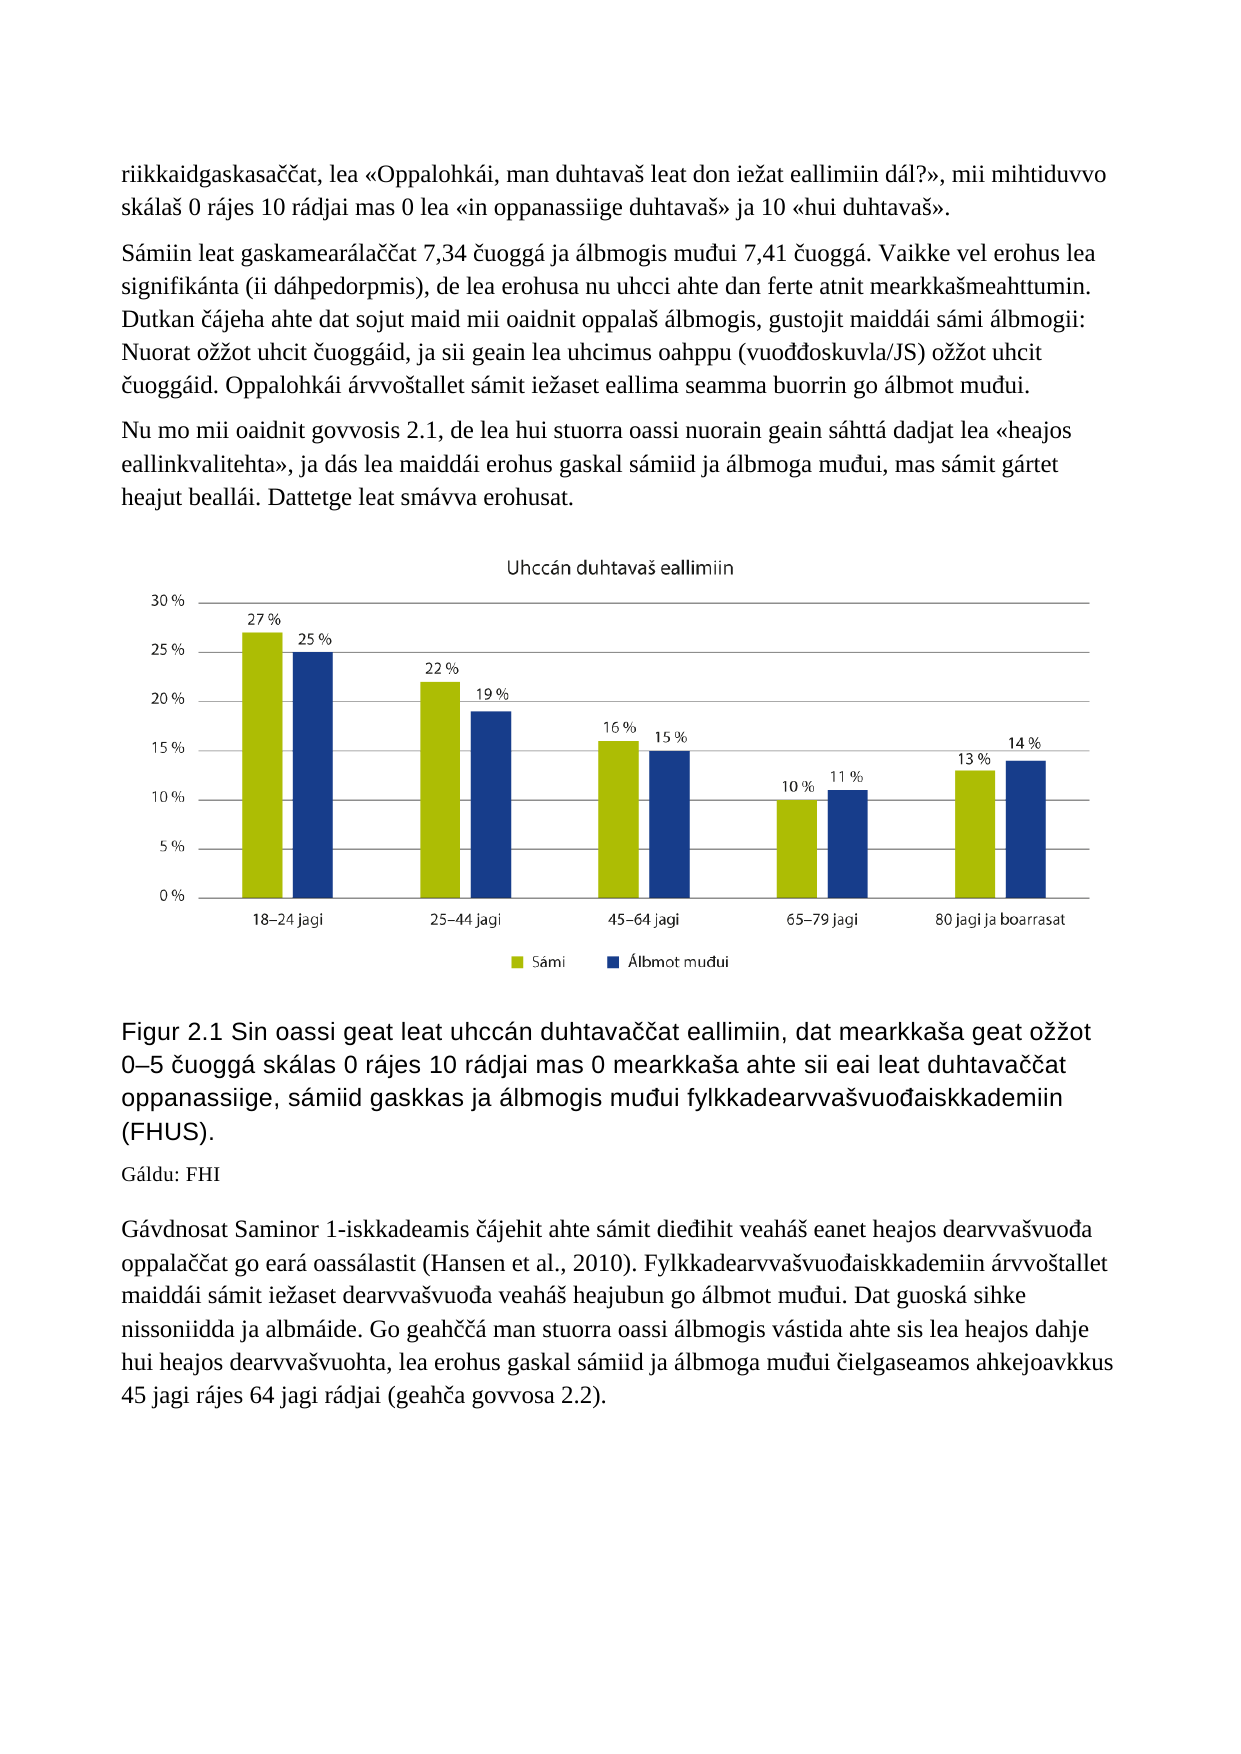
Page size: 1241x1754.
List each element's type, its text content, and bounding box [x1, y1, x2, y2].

text Gávdnosat Saminor 1-iskkadeamis čájehit ahte sámit dieđihit veaháš eanet heajos dearvvašvuođa oppalaččat go eará oassálastit (Hansen et al., 2010). Fylkkadearvvašvuođaiskkademiin árvvoštallet maiddái sámit iežaset dearvvašvuođa veaháš heajubun go álbmot muđui. Dat guoská sihke nissoniidda ja albmáide. Go geahččá man stuorra oassi álbmogis vástida ahte sis lea heajos dahje hui heajos dearvvašvuohta, lea erohus gaskal sámiid ja álbmoga muđui čielgaseamos ahkejoavkkus 45 jagi rájes 64 jagi rádjai (geahča govvosa 2.2). [121, 1214, 1119, 1408]
picture [121, 527, 1118, 1001]
text Nu mo mii oaidnit govvosis 2.1, de lea hui stuorra oassi nuorain geain sáhttá dadjat lea «heajos eallinkvalitehta», ja dás lea maiddái erohus gaskal sámiid ja álbmoga muđui, mas sámit gártet heajut beallái. Dattetge leat smávva erohusat. [121, 416, 1119, 510]
text Sin oassi geat leat uhccán duhtavaččat eallimiin, dat mearkkaša geat ožžot 0–5 čuoggá skálas 0 rájes 10 rádjai mas 0 mearkkaša ahte sii eai leat duhtavaččat oppanassiige, sámiid gaskkas ja álbmogis muđui fylkkadearvvašvuođaiskkademiin (FHUS). [121, 1017, 1119, 1145]
text Sámiin leat gaskamearálaččat 7,34 čuoggá ja álbmogis muđui 7,41 čuoggá. Vaikke vel erohus lea signifikánta (ii dáhpedorpmis), de lea erohusa nu uhcci ahte dan ferte atnit mearkkašmeahttumin. Dutkan čájeha ahte dat sojut maid mii oaidnit oppalaš álbmogis, gustojit maiddái sámi álbmogii: Nuorat ožžot uhcit čuoggáid, ja sii geain lea uhcimus oahppu (vuođđoskuvla/JS) ožžot uhcit čuoggáid. Oppalohkái árvvoštallet sámit iežaset eallima seamma buorrin go álbmot muđui. [121, 238, 1119, 399]
text Gáldu: FHI [121, 1162, 1119, 1186]
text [121, 159, 1119, 221]
